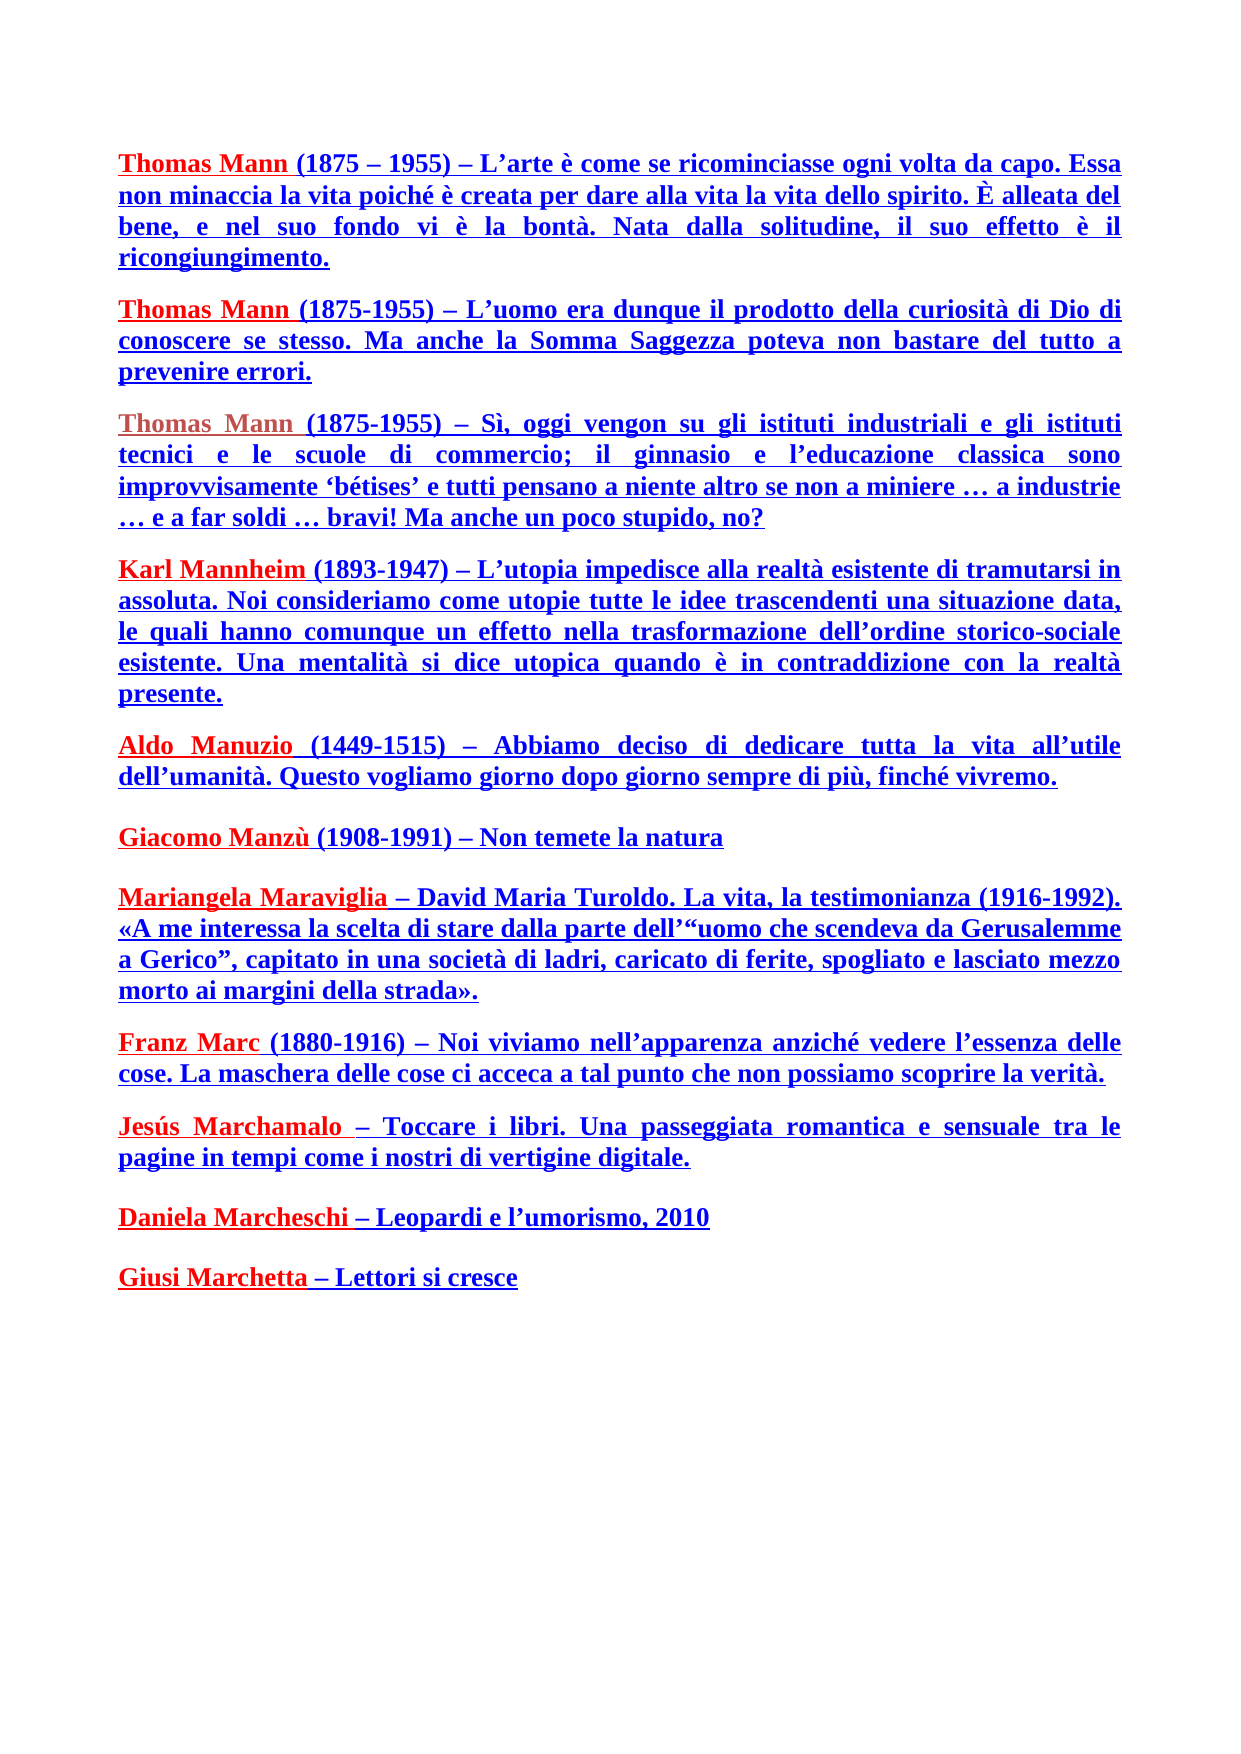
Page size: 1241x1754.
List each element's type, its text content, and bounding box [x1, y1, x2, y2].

text Thomas Mann (1875-1955) – Sì, oggi vengon su gli istituti industriali e gli istituti tecnici e le scuole di commercio; il ginnasio e l’educazione classica sono improvvisamente ‘bétises’ e tutti pensano a niente altro se non a miniere … a industrie … e a far soldi … bravi! Ma anche un poco stupido, no? [118, 467, 1122, 532]
subtitle Karl Mannheim (1893-1947) – L’utopia impedisce alla realtà esistente di tramutarsi in assoluta. Noi consideriamo come utopie tutte le idee trascendenti una situazione data, le quali hanno comunque un effetto nella trasformazione dell’ordine storico-sociale esistente. Una mentalità si dice utopica quando è in contraddizione con la realtà presente. [118, 675, 1122, 708]
subtitle Aldo Manuzio (1449-1515) – Abbiamo deciso di dedicare tutta la vita all’utile dell’umanità. Questo vogliamo giorno dopo giorno sempre di più, finché vivremo. [118, 729, 1122, 792]
subtitle Mariangela Maraviglia – David Maria Turoldo. La vita, la testimonianza (1916-1992). «A me interessa la scelta di stare dalla parte dell’“uomo che scendeva da Gerusalemme a Gerico”, capitato in una società di ladri, caricato di ferite, spogliato e lasciato mezzo morto ai margini della strada». [118, 881, 1122, 908]
subtitle Daniela Marcheschi – Leopardi e l’umorismo, 2010 [118, 1201, 1122, 1232]
subtitle Thomas Mann (1875-1955) – L’uomo era dunque il prodotto della curiosità di Dio di conoscere se stesso. Ma anche la Somma Saggezza poteva non bastare del tutto a prevenire errori. [118, 322, 1122, 351]
subtitle Jesús Marchamalo – Toccare i libri. Una passeggiata romantica e sensuale tra le pagine in tempi come i nostri di vertigine digitale. [118, 1109, 1122, 1172]
text Thomas Mann (1875 – 1955) – L’arte è come se ricominciasse ogni volta da capo. Essa non minaccia la vita poiché è creata per dare alla vita la vita dello spirito. È alleata del bene, e nel suo fondo vi è la bontà. Nata dalla solitudine, il suo effetto è il ricongiungimento. [118, 238, 1122, 272]
subtitle Karl Mannheim (1893-1947) – L’utopia impedisce alla realtà esistente di tramutarsi in assoluta. Noi consideriamo come utopie tutte le idee trascendenti una situazione data, le quali hanno comunque un effetto nella trasformazione dell’ordine storico-sociale esistente. Una mentalità si dice utopica quando è in contraddizione con la realtà presente. [118, 644, 1122, 673]
text Thomas Mann (1875-1955) – Sì, oggi vengon su gli istituti industriali e gli istituti tecnici e le scuole di commercio; il ginnasio e l’educazione classica sono improvvisamente ‘bétises’ e tutti pensano a niente altro se non a miniere … a industrie … e a far soldi … bravi! Ma anche un poco stupido, no? [118, 436, 1122, 466]
subtitle Karl Mannheim (1893-1947) – L’utopia impedisce alla realtà esistente di tramutarsi in assoluta. Noi consideriamo come utopie tutte le idee trascendenti una situazione data, le quali hanno comunque un effetto nella trasformazione dell’ordine storico-sociale esistente. Una mentalità si dice utopica quando è in contraddizione con la realtà presente. [118, 581, 1122, 611]
text Giusi Marchetta – Lettori si cresce [118, 1261, 1122, 1292]
subtitle Giacomo Manzù (1908-1991) – Non temete la natura [118, 821, 1122, 852]
subtitle Thomas Mann (1875-1955) – L’uomo era dunque il prodotto della curiosità di Dio di conoscere se stesso. Ma anche la Somma Saggezza poteva non bastare del tutto a prevenire errori. [118, 353, 1122, 386]
subtitle Mariangela Maraviglia – David Maria Turoldo. La vita, la testimonianza (1916-1992). «A me interessa la scelta di stare dalla parte dell’“uomo che scendeva da Gerusalemme a Gerico”, capitato in una società di ladri, caricato di ferite, spogliato e lasciato mezzo morto ai margini della strada». [118, 972, 1122, 1006]
subtitle Franz Marc (1880-1916) – Noi viviamo nell’apparenza anziché vedere l’essenza delle cose. La maschera delle cose ci acceca a tal punto che non possiamo scoprire la verità. [118, 1026, 1122, 1054]
subtitle Karl Mannheim (1893-1947) – L’utopia impedisce alla realtà esistente di tramutarsi in assoluta. Noi consideriamo come utopie tutte le idee trascendenti una situazione data, le quali hanno comunque un effetto nella trasformazione dell’ordine storico-sociale esistente. Una mentalità si dice utopica quando è in contraddizione con la realtà presente. [118, 553, 1122, 580]
subtitle Mariangela Maraviglia – David Maria Turoldo. La vita, la testimonianza (1916-1992). «A me interessa la scelta di stare dalla parte dell’“uomo che scendeva da Gerusalemme a Gerico”, capitato in una società di ladri, caricato di ferite, spogliato e lasciato mezzo morto ai margini della strada». [118, 910, 1122, 939]
subtitle Thomas Mann (1875-1955) – L’uomo era dunque il prodotto della curiosità di Dio di conoscere se stesso. Ma anche la Somma Saggezza poteva non bastare del tutto a prevenire errori. [118, 293, 1122, 320]
text Thomas Mann (1875 – 1955) – L’arte è come se ricominciasse ogni volta da capo. Essa non minaccia la vita poiché è creata per dare alla vita la vita dello spirito. È alleata del bene, e nel suo fondo vi è la bontà. Nata dalla solitudine, il suo effetto è il ricongiungimento. [118, 176, 1122, 237]
text Thomas Mann (1875 – 1955) – L’arte è come se ricominciasse ogni volta da capo. Essa non minaccia la vita poiché è creata per dare alla vita la vita dello spirito. È alleata del bene, e nel suo fondo vi è la bontà. Nata dalla solitudine, il suo effetto è il ricongiungimento. [118, 148, 1122, 175]
subtitle Mariangela Maraviglia – David Maria Turoldo. La vita, la testimonianza (1916-1992). «A me interessa la scelta di stare dalla parte dell’“uomo che scendeva da Gerusalemme a Gerico”, capitato in una società di ladri, caricato di ferite, spogliato e lasciato mezzo morto ai margini della strada». [118, 941, 1122, 971]
subtitle Karl Mannheim (1893-1947) – L’utopia impedisce alla realtà esistente di tramutarsi in assoluta. Noi consideriamo come utopie tutte le idee trascendenti una situazione data, le quali hanno comunque un effetto nella trasformazione dell’ordine storico-sociale esistente. Una mentalità si dice utopica quando è in contraddizione con la realtà presente. [118, 612, 1122, 642]
subtitle Franz Marc (1880-1916) – Noi viviamo nell’apparenza anziché vedere l’essenza delle cose. La maschera delle cose ci acceca a tal punto che non possiamo scoprire la verità. [118, 1055, 1122, 1089]
text Thomas Mann (1875-1955) – Sì, oggi vengon su gli istituti industriali e gli istituti tecnici e le scuole di commercio; il ginnasio e l’educazione classica sono improvvisamente ‘bétises’ e tutti pensano a niente altro se non a miniere … a industrie … e a far soldi … bravi! Ma anche un poco stupido, no? [118, 407, 1122, 434]
